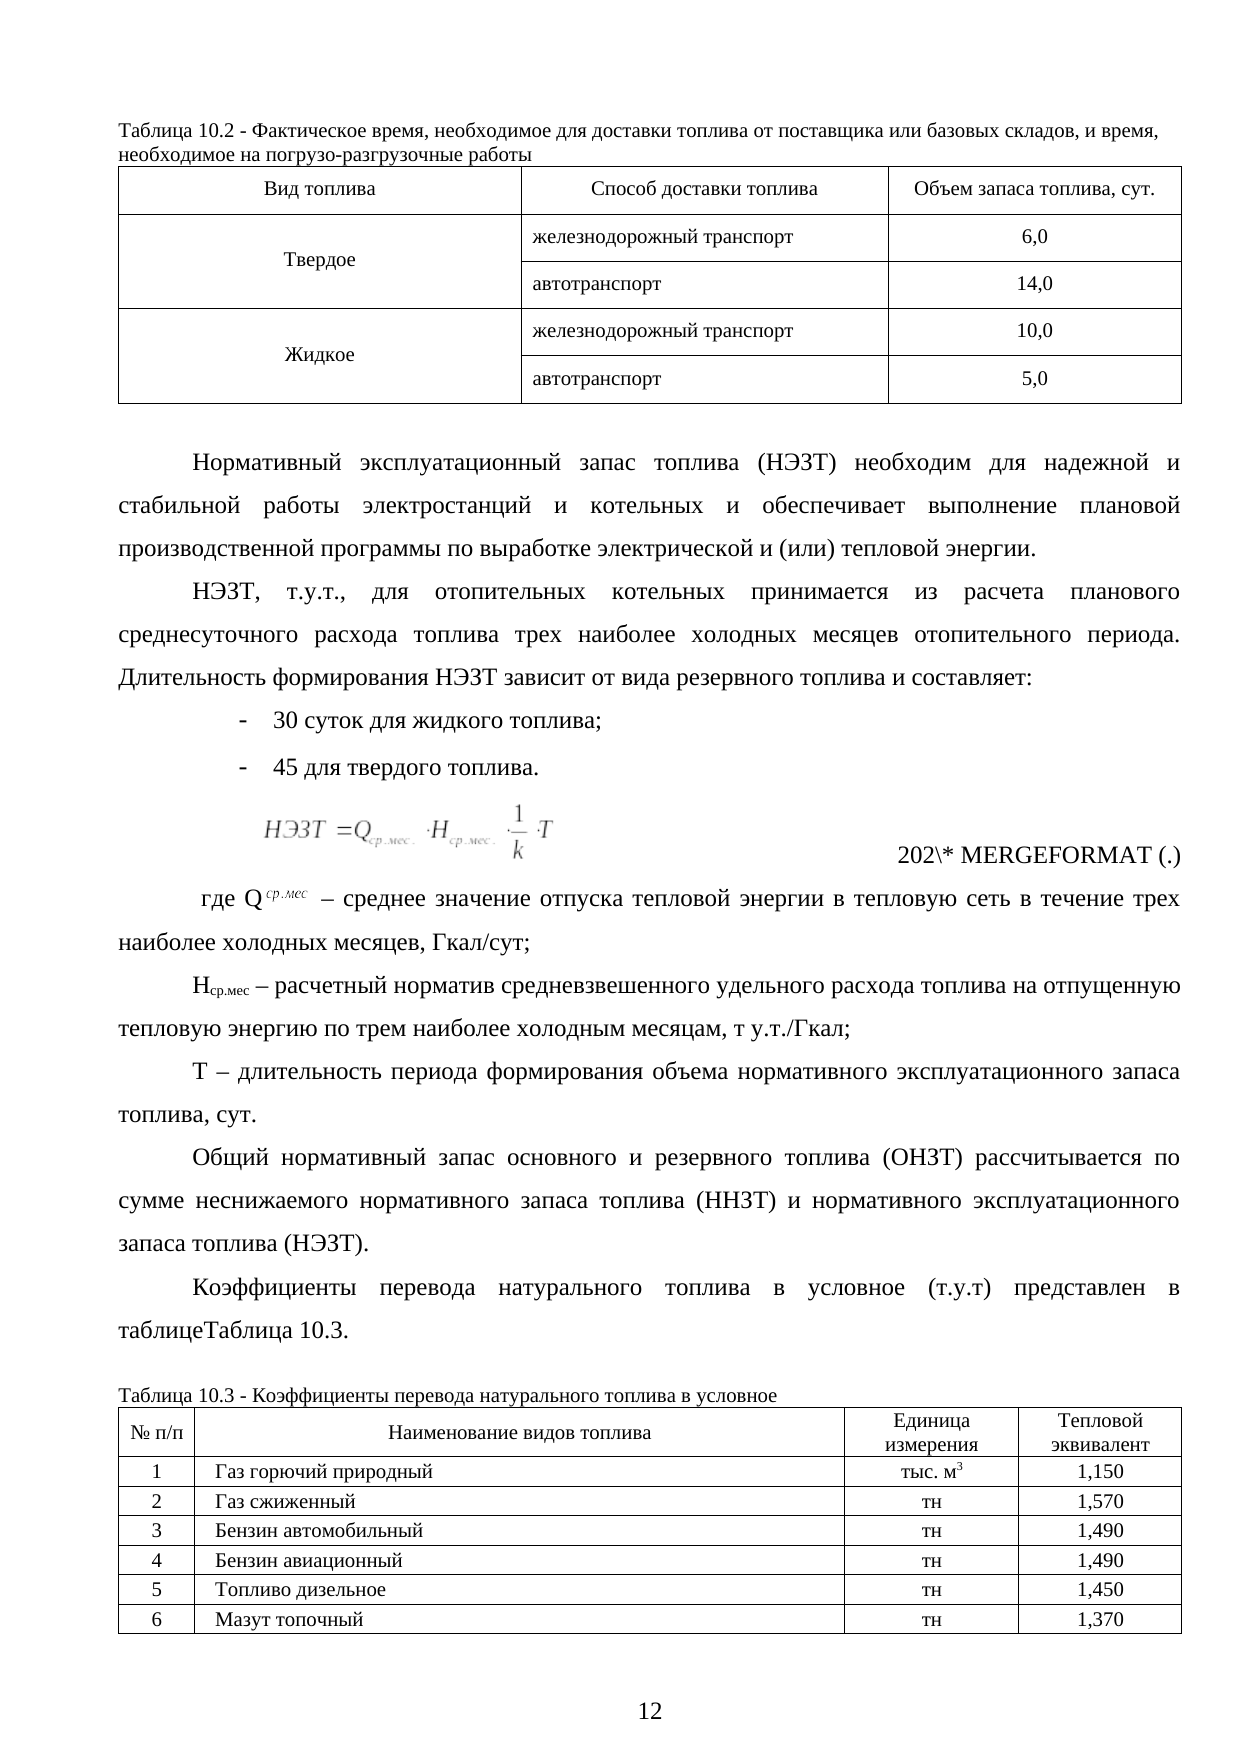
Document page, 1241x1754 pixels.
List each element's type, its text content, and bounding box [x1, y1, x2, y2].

table_cell Бензин автомобильный [195, 1516, 844, 1544]
text Нср.мес – расчетный норматив средневзвешенного удельного расхода топлива на отпущенную тепловую энергию по трем наиболее холодным месяцам, т у.т./Гкал; [118, 970, 1181, 1042]
list 45 для твердого топлива. [235, 752, 1181, 783]
table_cell Газ сжиженный [195, 1487, 844, 1515]
table_cell автотранспорт [522, 262, 888, 308]
table_header Единица измерения [845, 1408, 1018, 1456]
table_cell тыс. м3 [845, 1457, 1018, 1486]
table_cell тн [845, 1487, 1018, 1515]
table_cell тн [845, 1516, 1018, 1544]
table_cell 6 [119, 1605, 194, 1633]
table_cell автотранспорт [522, 356, 888, 403]
list 30 суток для жидкого топлива; [235, 706, 1181, 736]
table_cell 10,0 [889, 309, 1181, 355]
table_cell Твердое [119, 215, 521, 308]
table_cell 1,490 [1019, 1546, 1181, 1574]
table_cell 2 [119, 1487, 194, 1515]
text НЭЗТ, т.у.т., для отопительных котельных принимается из расчета планового среднесуточного расхода топлива трех наиболее холодных месяцев отопительного периода. Длительность формирования НЭЗТ зависит от вида резервного топлива и составляет: [118, 576, 1181, 691]
table_cell Бензин авиационный [195, 1546, 844, 1574]
table_header № п/п [119, 1408, 194, 1456]
table_cell тн [845, 1575, 1018, 1603]
table_cell Жидкое [119, 309, 521, 403]
table_cell Газ горючий природный [195, 1457, 844, 1486]
table_cell тн [845, 1605, 1018, 1633]
table_header Наименование видов топлива [195, 1408, 844, 1456]
table_cell 3 [119, 1516, 194, 1544]
table_header Объем запаса топлива, сут. [889, 167, 1181, 213]
table_cell 1,490 [1019, 1516, 1181, 1544]
table_cell железнодорожный транспорт [522, 215, 888, 261]
text Общий нормативный запас основного и резервного топлива (ОНЗТ) рассчитывается по сумме неснижаемого нормативного запаса топлива (ННЗТ) и нормативного эксплуатационного запаса топлива (НЭЗТ). [118, 1142, 1181, 1257]
table_cell железнодорожный транспорт [522, 309, 888, 355]
text Нормативный эксплуатационный запас топлива (НЭЗТ) необходим для надежной и стабильной работы электростанций и котельных и обеспечивает выполнение плановой производственной программы по выработке электрической и (или) тепловой энергии. [118, 447, 1181, 562]
table_cell Топливо дизельное [195, 1575, 844, 1603]
table_header Способ доставки топлива [522, 167, 888, 213]
table_cell Мазут топочный [195, 1605, 844, 1633]
table_header Тепловой эквивалент [1019, 1408, 1181, 1456]
table_cell 1 [119, 1457, 194, 1486]
table_cell 5,0 [889, 356, 1181, 403]
table_cell 6,0 [889, 215, 1181, 261]
table_cell 1,370 [1019, 1605, 1181, 1633]
table_cell 5 [119, 1575, 194, 1603]
table_header Вид топлива [119, 167, 521, 213]
text где Q – среднее значение отпуска тепловой энергии в тепловую сеть в течение трех наиболее холодных месяцев, Гкал/сут; [118, 883, 1181, 955]
table_cell 4 [119, 1546, 194, 1574]
table_cell 14,0 [889, 262, 1181, 308]
text Т – длительность периода формирования объема нормативного эксплуатационного запаса топлива, сут. [118, 1056, 1181, 1128]
table_cell тн [845, 1546, 1018, 1574]
text Коэффициенты перевода натурального топлива в условное (т.у.т) представлен в таблицеТаблица 10.3. [118, 1272, 1181, 1343]
table_cell 1,150 [1019, 1457, 1181, 1486]
table_cell 1,570 [1019, 1487, 1181, 1515]
table_cell 1,450 [1019, 1575, 1181, 1603]
